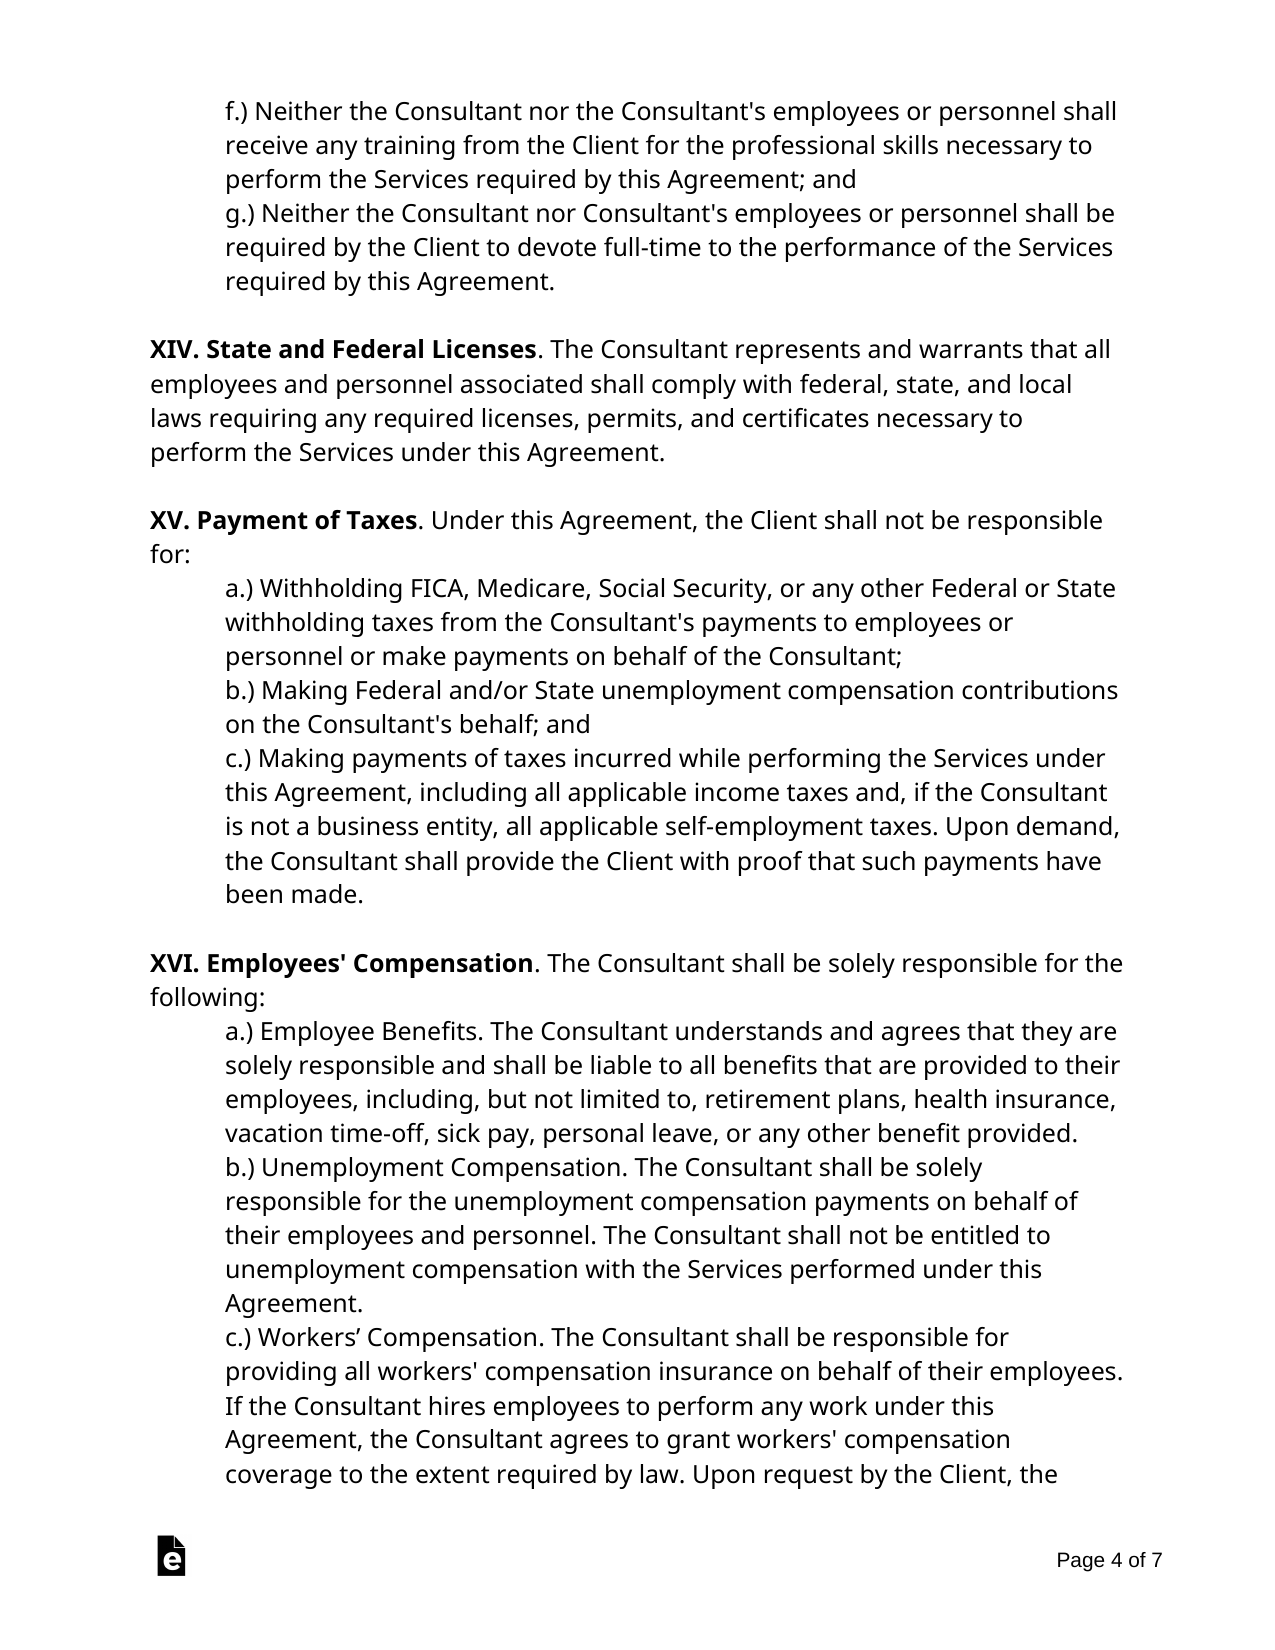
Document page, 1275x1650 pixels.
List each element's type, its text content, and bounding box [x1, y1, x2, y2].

text c.) Making payments of taxes incurred while performing the Services under this Agreement, including all applicable income taxes and, if the Consultant is not a business entity, all applicable self-employment taxes. Upon demand, the Consultant shall provide the Client with proof that such payments have been made. [225, 741, 1125, 911]
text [225, 1320, 1125, 1490]
text XV. Payment of Taxes. Under this Agreement, the Client shall not be responsible for: [150, 502, 1125, 571]
list g.) Neither the Consultant nor Consultant's employees or personnel shall be required by the Client to devote full-time to the performance of the Services required by this Agreement. [225, 196, 1125, 298]
text a.) Employee Benefits. The Consultant understands and agrees that they are solely responsible and shall be liable to all benefits that are provided to their employees, including, but not limited to, retirement plans, health insurance, vacation time-off, sick pay, personal leave, or any other benefit provided. [225, 1013, 1125, 1150]
text a.) Withholding FICA, Medicare, Social Security, or any other Federal or State withholding taxes from the Consultant's payments to employees or personnel or make payments on behalf of the Consultant; [225, 571, 1125, 673]
text XIV. State and Federal Licenses. The Consultant represents and warrants that all employees and personnel associated shall comply with federal, state, and local laws requiring any required licenses, permits, and certificates necessary to perform the Services under this Agreement. [150, 332, 1125, 468]
text b.) Making Federal and/or State unemployment compensation contributions on the Consultant's behalf; and [225, 673, 1125, 741]
picture [150, 1534, 192, 1577]
text b.) Unemployment Compensation. The Consultant shall be solely responsible for the unemployment compensation payments on behalf of their employees and personnel. The Consultant shall not be entitled to unemployment compensation with the Services performed under this Agreement. [225, 1150, 1125, 1320]
text XVI. Employees' Compensation. The Consultant shall be solely responsible for the following: [150, 945, 1125, 1013]
list f.) Neither the Consultant nor the Consultant's employees or personnel shall receive any training from the Client for the professional skills necessary to perform the Services required by this Agreement; and [225, 94, 1125, 196]
